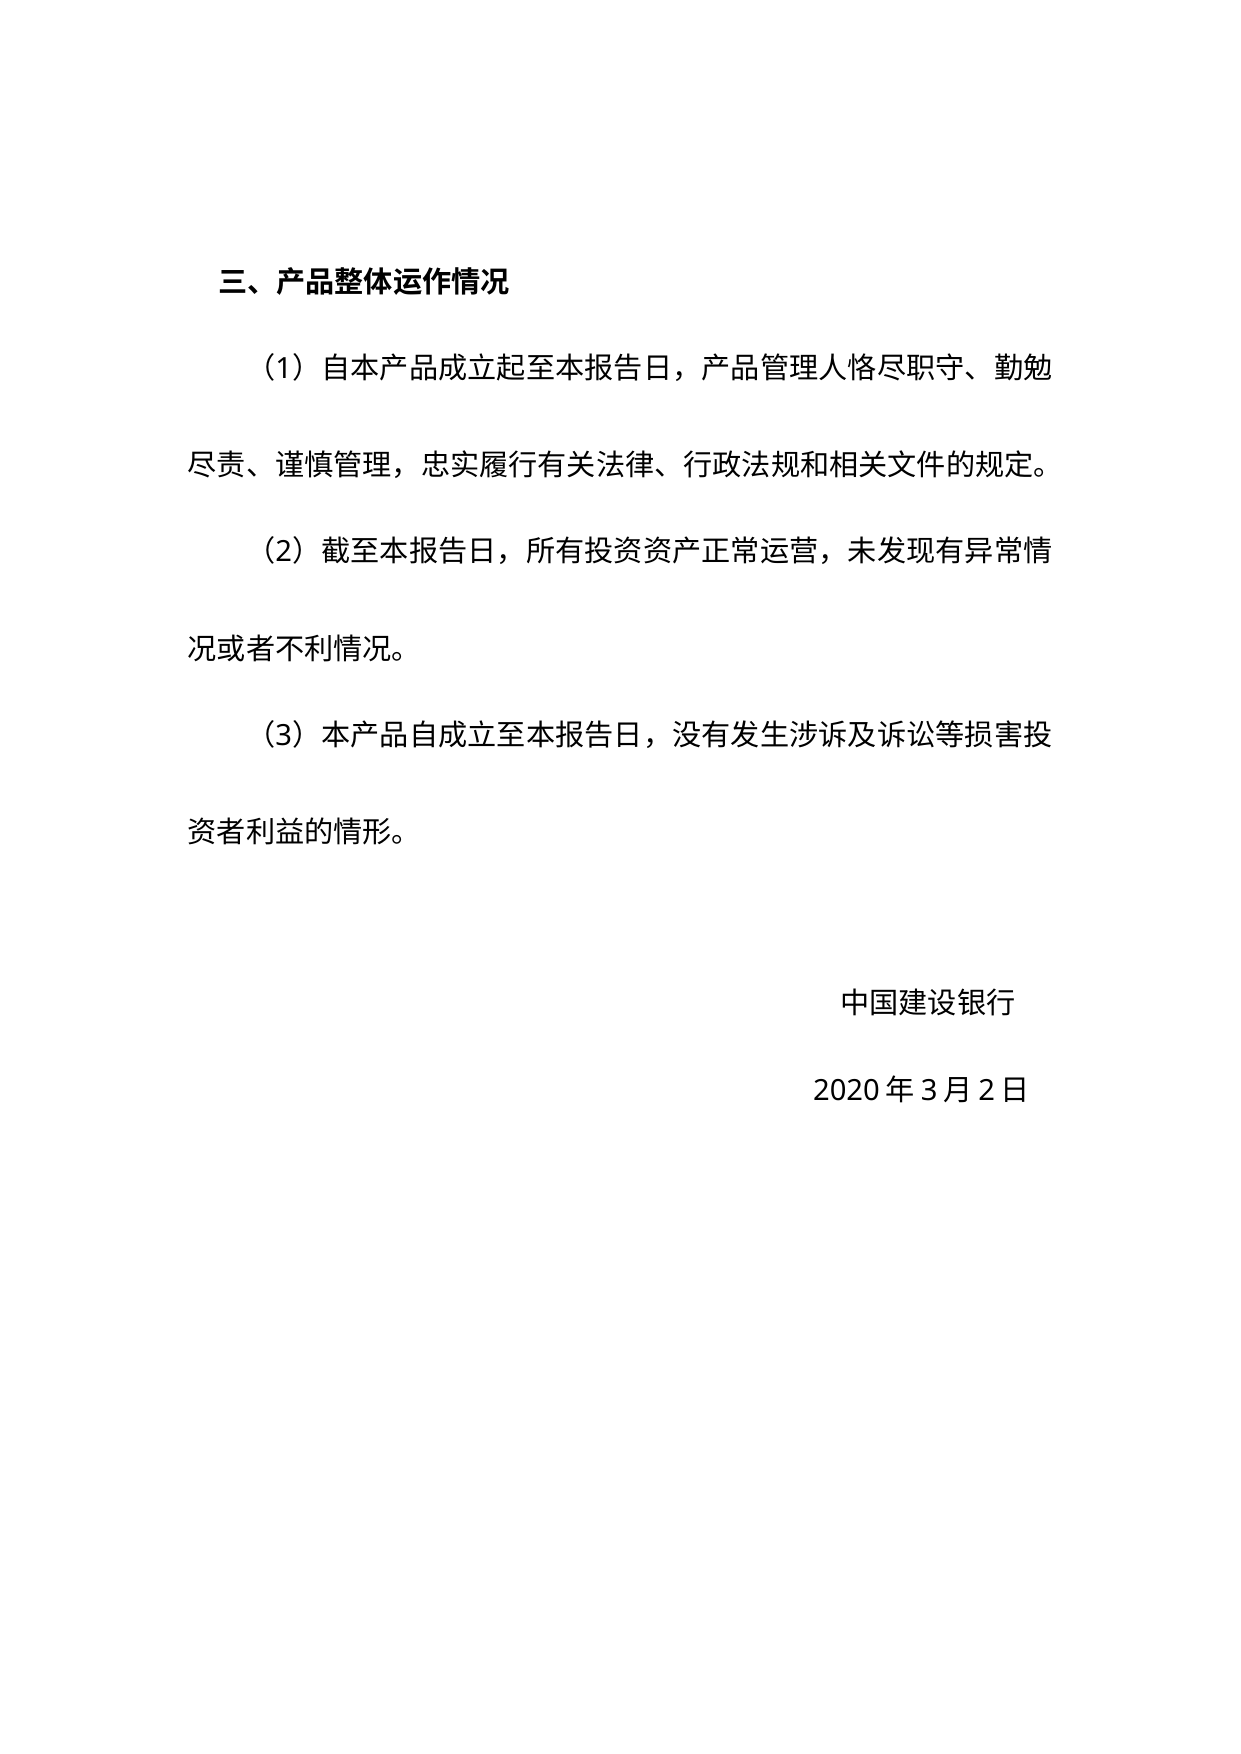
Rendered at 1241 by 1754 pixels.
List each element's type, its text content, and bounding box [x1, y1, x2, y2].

text 2020年3月2日 [187, 1055, 1029, 1120]
text （3）本产品自成立至本报告日，没有发生涉诉及诉讼等损害投资者利益的情形。 [187, 700, 1053, 863]
text 三、产品整体运作情况 [187, 247, 1053, 312]
text （2）截至本报告日，所有投资资产正常运营，未发现有异常情况或者不利情况。 [187, 517, 1053, 679]
text （1）自本产品成立起至本报告日，产品管理人恪尽职守、勤勉尽责、谨慎管理，忠实履行有关法律、行政法规和相关文件的规定。 [187, 333, 1053, 495]
text 中国建设银行 [187, 969, 1015, 1034]
